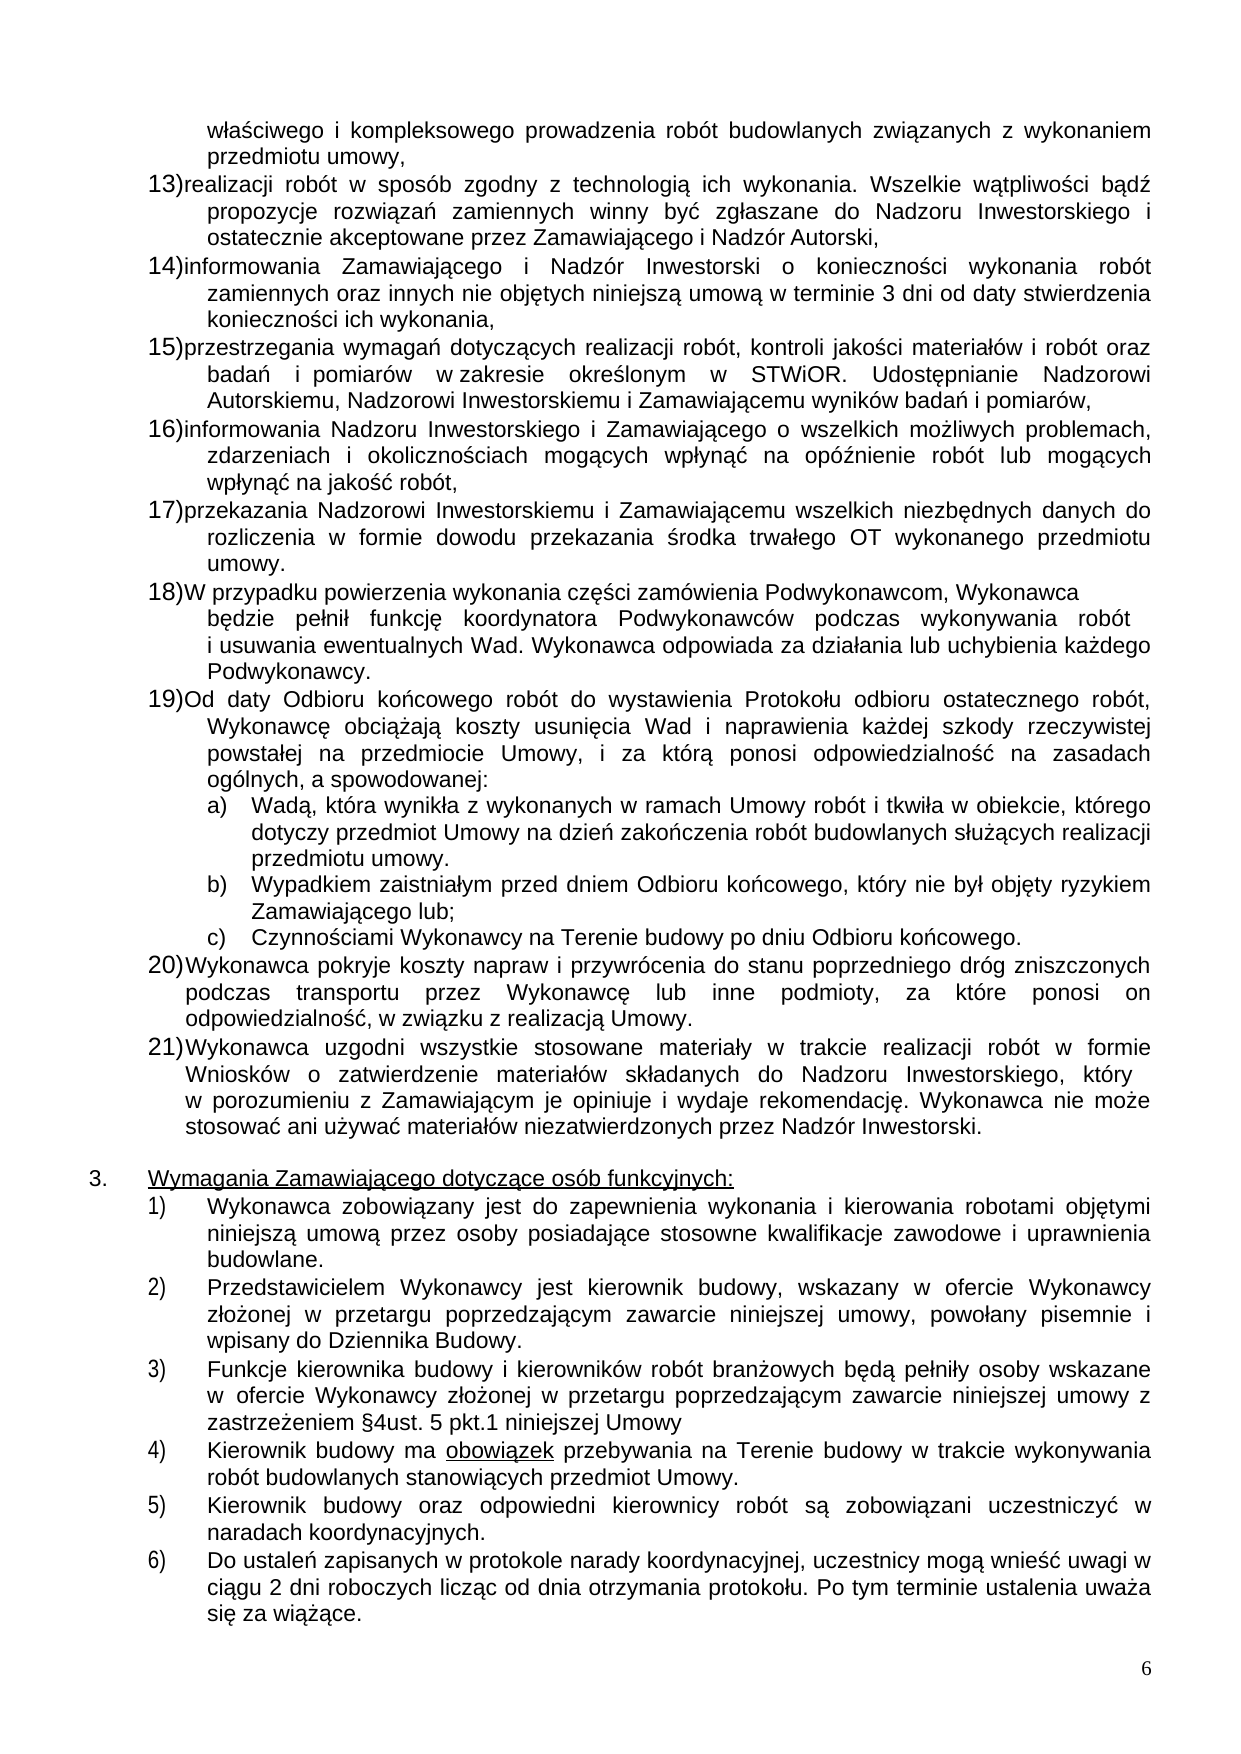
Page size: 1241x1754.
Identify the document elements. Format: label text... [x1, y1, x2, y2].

list Wykonawca zobowiązany jest do zapewnienia wykonania i kierowania robotami objętymi niniejszą umową przez osoby posiadające stosowne kwalifikacje zawodowe i uprawnienia budowlane. [148, 1191, 1152, 1272]
list Kierownik budowy ma obowiązek przebywania na Terenie budowy w trakcie wykonywania robót budowlanych stanowiących przedmiot Umowy. [148, 1435, 1152, 1490]
list Wykonawca pokryje koszty napraw i przywrócenia do stanu poprzedniego dróg zniszczonych podczas transportu przez Wykonawcę lub inne podmioty, za które ponosi on odpowiedzialność, w związku z realizacją Umowy. [148, 950, 1152, 1032]
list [148, 117, 1152, 169]
list Kierownik budowy oraz odpowiedni kierownicy robót są zobowiązani uczestniczyć w naradach koordynacyjnych. [148, 1490, 1152, 1545]
list Czynnościami Wykonawcy na Terenie budowy po dniu Odbioru końcowego. [207, 924, 1152, 950]
list Wymagania Zamawiającego dotyczące osób funkcyjnych: [89, 1164, 1152, 1191]
list Wadą, która wynikła z wykonanych w ramach Umowy robót i tkwiła w obiekcie, którego dotyczy przedmiot Umowy na dzień zakończenia robót budowlanych służących realizacji przedmiotu umowy. [207, 792, 1152, 871]
list Wykonawca uzgodni wszystkie stosowane materiały w trakcie realizacji robót w formie Wniosków o zatwierdzenie materiałów składanych do Nadzoru Inwestorskiego, który w porozumieniu z Zamawiającym je opiniuje i wydaje rekomendację. Wykonawca nie może stosować ani używać materiałów niezatwierdzonych przez Nadzór Inwestorski. [148, 1032, 1152, 1139]
list Wypadkiem zaistniałym przed dniem Odbioru końcowego, który nie był objęty ryzykiem Zamawiającego lub; [207, 871, 1152, 924]
list Od daty Odbioru końcowego robót do wystawienia Protokołu odbioru ostatecznego robót, Wykonawcę obciążają koszty usunięcia Wad i naprawienia każdej szkody rzeczywistej powstałej na przedmiocie Umowy, i za którą ponosi odpowiedzialność na zasadach ogólnych, a spowodowanej: [148, 684, 1152, 792]
list Przedstawicielem Wykonawcy jest kierownik budowy, wskazany w ofercie Wykonawcy złożonej w przetargu poprzedzającym zawarcie niniejszej umowy, powołany pisemnie i wpisany do Dziennika Budowy. [148, 1272, 1152, 1354]
list przestrzegania wymagań dotyczących realizacji robót, kontroli jakości materiałów i robót oraz badań i pomiarów w zakresie określonym w STWiOR. Udostępnianie Nadzorowi Autorskiemu, Nadzorowi Inwestorskiemu i Zamawiającemu wyników badań i pomiarów, [148, 332, 1152, 414]
list Do ustaleń zapisanych w protokole narady koordynacyjnej, uczestnicy mogą wnieść uwagi w ciągu 2 dni roboczych licząc od dnia otrzymania protokołu. Po tym terminie ustalenia uważa się za wiążące. [148, 1545, 1152, 1626]
list informowania Nadzoru Inwestorskiego i Zamawiającego o wszelkich możliwych problemach, zdarzeniach i okolicznościach mogących wpłynąć na opóźnienie robót lub mogących wpłynąć na jakość robót, [148, 414, 1152, 495]
list Funkcje kierownika budowy i kierowników robót branżowych będą pełniły osoby wskazane w ofercie Wykonawcy złożonej w przetargu poprzedzającym zawarcie niniejszej umowy z zastrzeżeniem §4ust. 5 pkt.1 niniejszej Umowy [148, 1354, 1152, 1435]
list informowania Zamawiającego i Nadzór Inwestorski o konieczności wykonania robót zamiennych oraz innych nie objętych niniejszą umową w terminie 3 dni od daty stwierdzenia konieczności ich wykonania, [148, 251, 1152, 332]
list przekazania Nadzorowi Inwestorskiemu i Zamawiającemu wszelkich niezbędnych danych do rozliczenia w formie dowodu przekazania środka trwałego OT wykonanego przedmiotu umowy. [148, 495, 1152, 577]
list W przypadku powierzenia wykonania części zamówienia Podwykonawcom, Wykonawca będzie pełnił funkcję koordynatora Podwykonawców podczas wykonywania robót i usuwania ewentualnych Wad. Wykonawca odpowiada za działania lub uchybienia każdego Podwykonawcy. [148, 577, 1152, 684]
list realizacji robót w sposób zgodny z technologią ich wykonania. Wszelkie wątpliwości bądź propozycje rozwiązań zamiennych winny być zgłaszane do Nadzoru Inwestorskiego i ostatecznie akceptowane przez Zamawiającego i Nadzór Autorski, [148, 169, 1152, 251]
